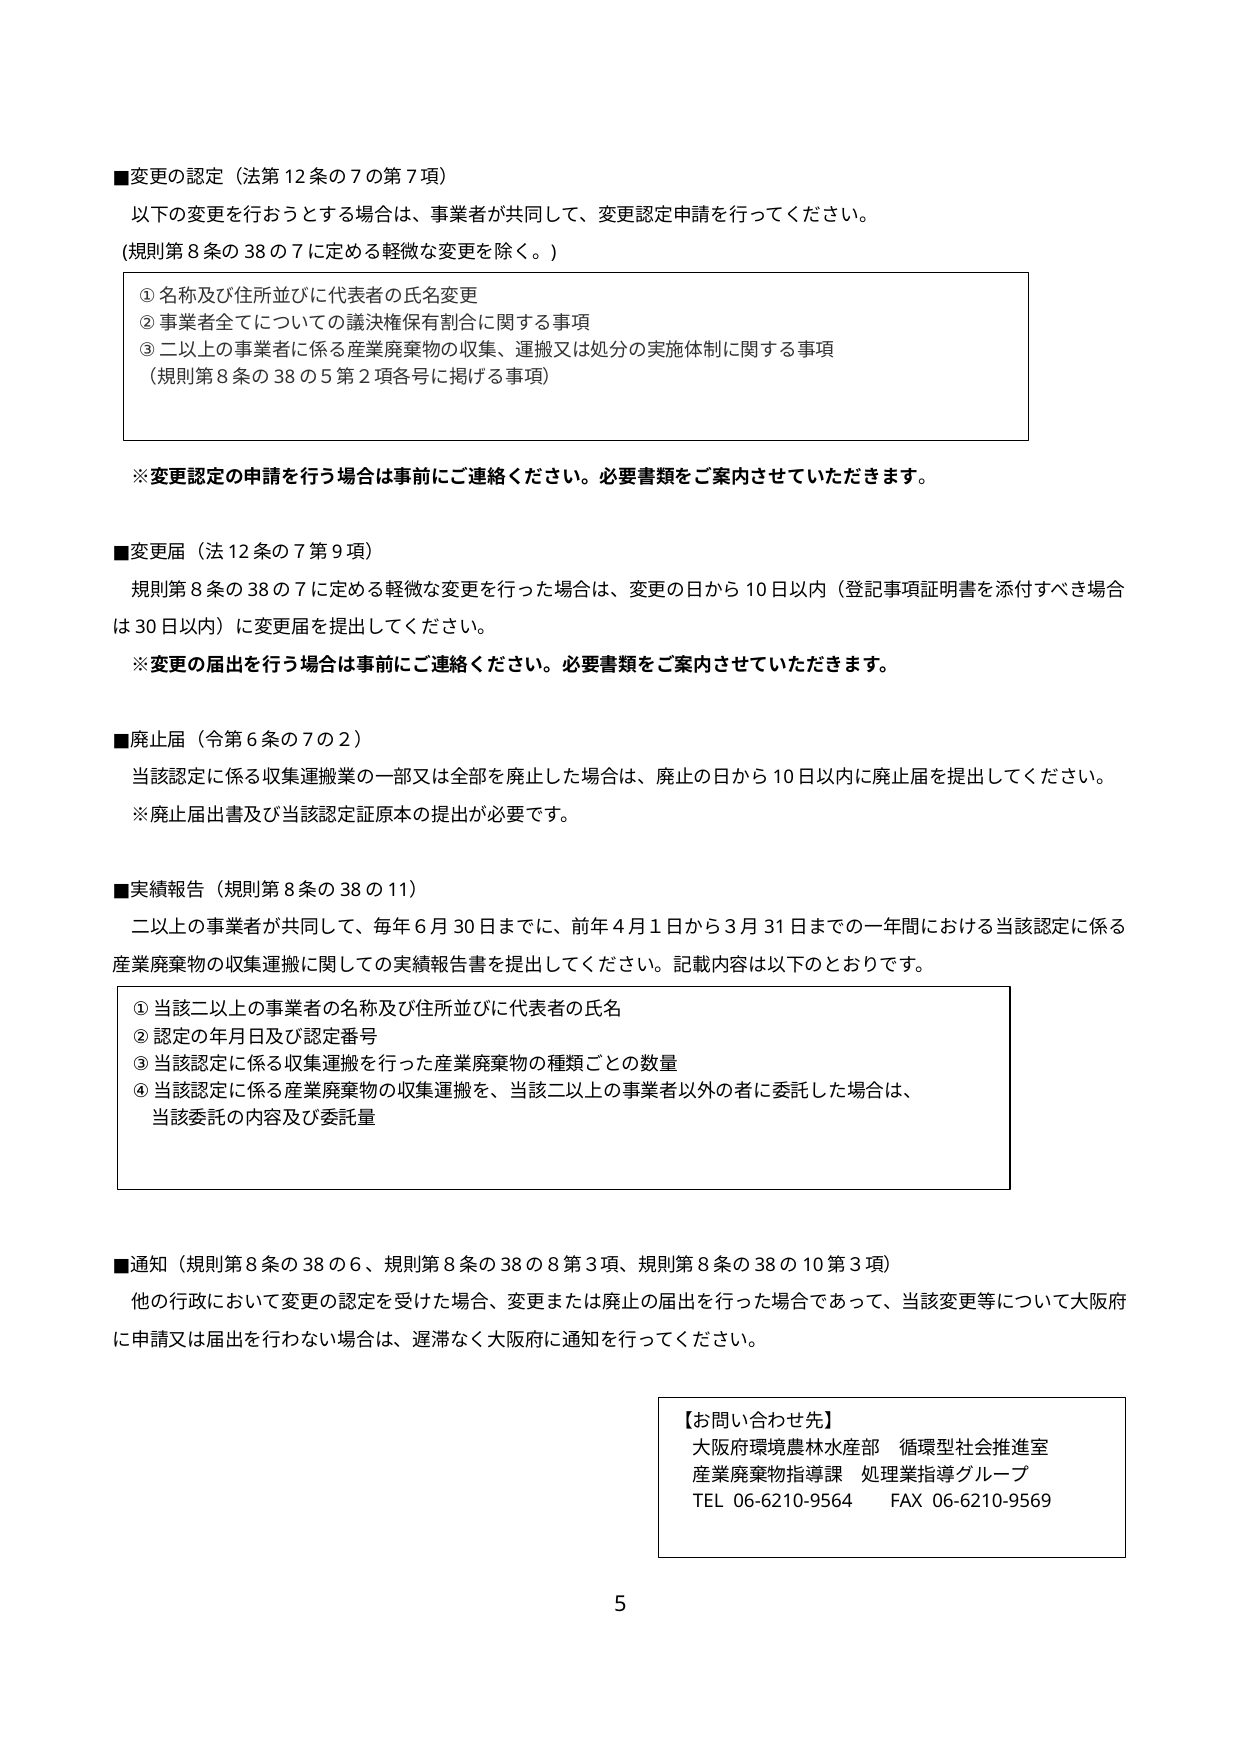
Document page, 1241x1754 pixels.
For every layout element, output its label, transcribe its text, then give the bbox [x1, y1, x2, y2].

text ■通知（規則第８条の38の６、規則第８条の38の８第３項、規則第８条の38の10第３項） [112, 1244, 1128, 1282]
text ■変更の認定（法第12条の7の第7項） [112, 157, 1128, 194]
text 他の行政において変更の認定を受けた場合、変更または廃止の届出を行った場合であって、当該変更等について大阪府に申請又は届出を行わない場合は、遅滞なく大阪府に通知を行ってください。 [112, 1282, 1128, 1357]
text 規則第８条の38の７に定める軽微な変更を行った場合は、変更の日から10日以内（登記事項証明書を添付すべき場合は30日以内）に変更届を提出してください。 [112, 569, 1128, 644]
text 二以上の事業者が共同して、毎年６月30日までに、前年４月１日から３月31日までの一年間における当該認定に係る産業廃棄物の収集運搬に関しての実績報告書を提出してください。記載内容は以下のとおりです。 [112, 907, 1128, 982]
text ※変更の届出を行う場合は事前にご連絡ください。必要書類をご案内させていただきます。 [112, 644, 1128, 682]
text ※廃止届出書及び当該認定証原本の提出が必要です。 [112, 794, 1128, 832]
text (規則第８条の38の７に定める軽微な変更を除く。) [112, 232, 1128, 269]
text ■廃止届（令第6条の7の２） [112, 719, 1128, 757]
text ■実績報告（規則第8条の38の11） [112, 869, 1128, 907]
text 以下の変更を行おうとする場合は、事業者が共同して、変更認定申請を行ってください。 [112, 194, 1128, 232]
text ■変更届（法12条の７第9項） [112, 532, 1128, 569]
text 当該認定に係る収集運搬業の一部又は全部を廃止した場合は、廃止の日から10日以内に廃止届を提出してください。 [112, 757, 1128, 794]
text ※変更認定の申請を行う場合は事前にご連絡ください。必要書類をご案内させていただきます。 [112, 457, 1128, 494]
